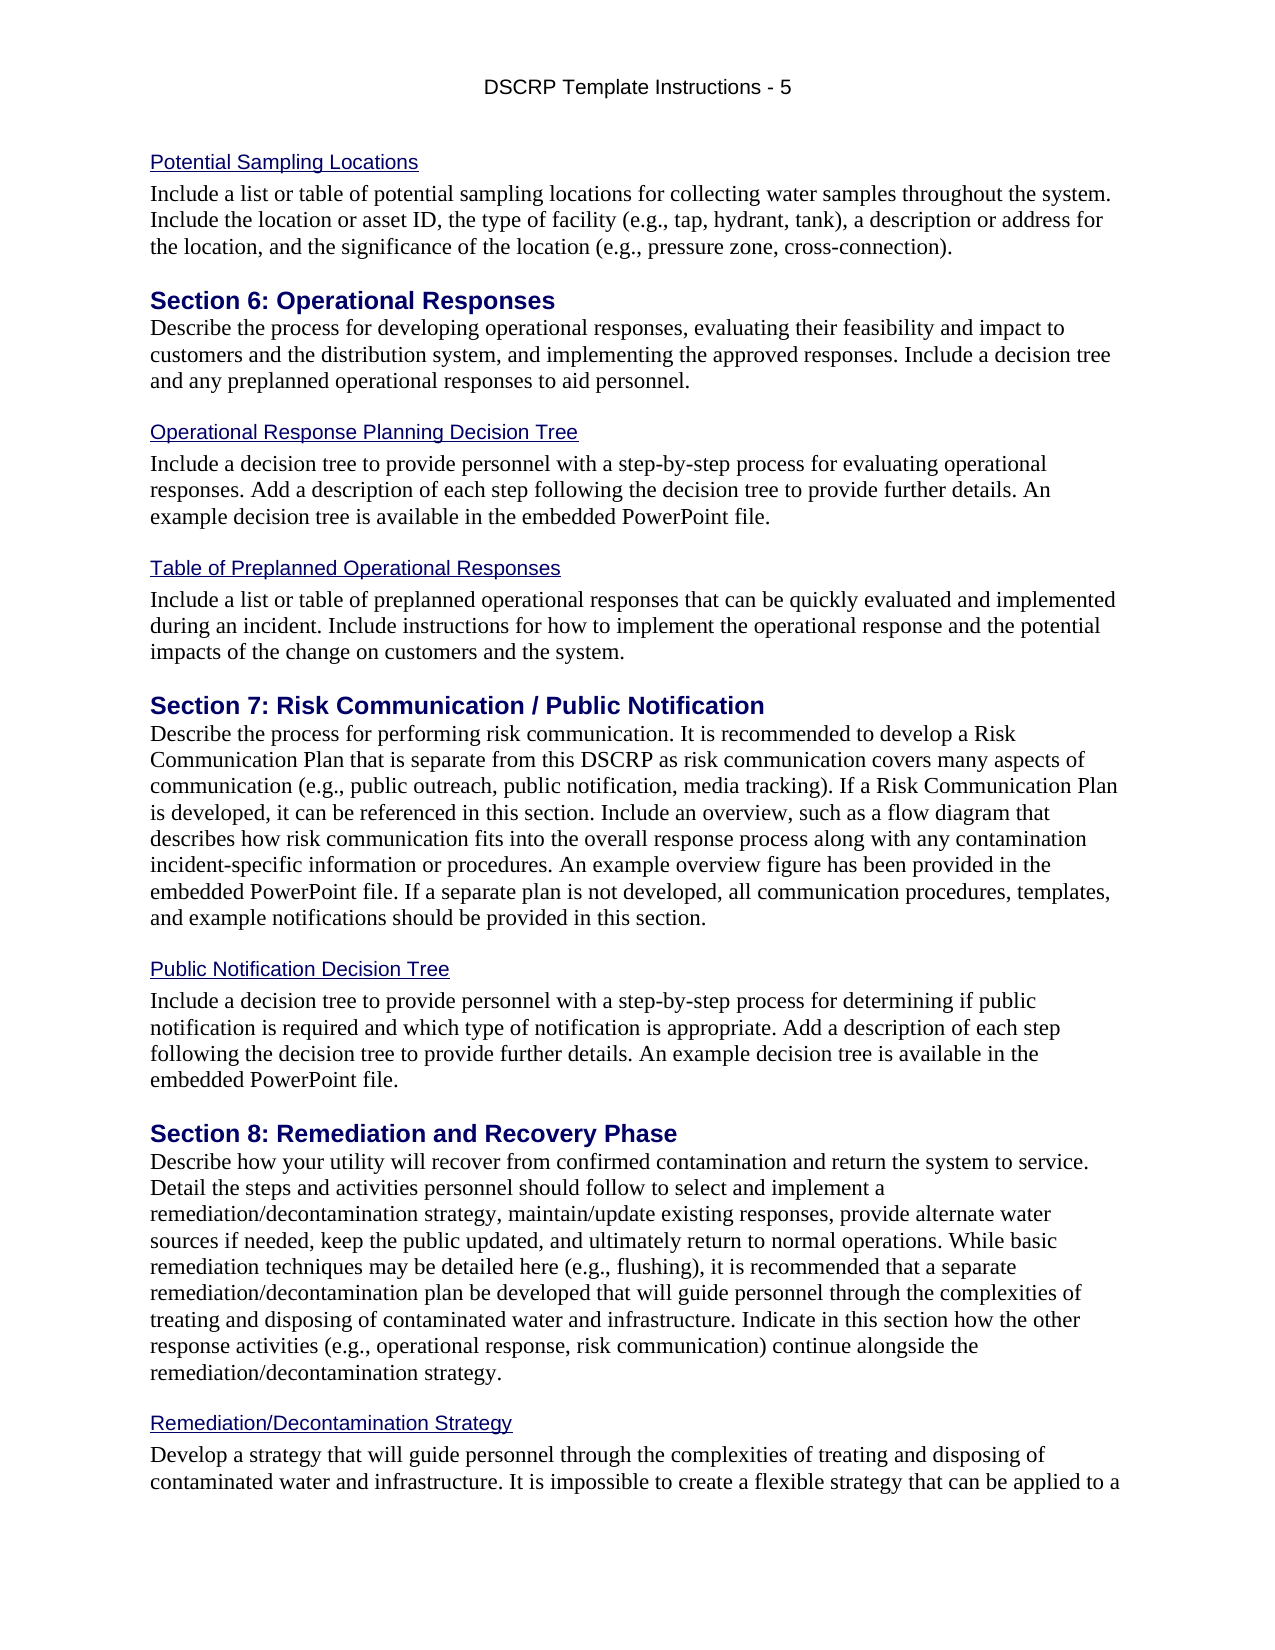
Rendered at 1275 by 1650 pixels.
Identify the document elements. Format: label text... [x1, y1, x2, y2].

text Section 7: Risk Communication / Public Notification [150, 691, 1125, 720]
text Include a list or table of potential sampling locations for collecting water samples throughout the system. Include the location or asset ID, the type of facility (e.g., tap, hydrant, tank), a description or address for the location, and the significance of the location (e.g., pressure zone, cross-connection). [150, 180, 1125, 259]
text Include a decision tree to provide personnel with a step-by-step process for evaluating operational responses. Add a description of each step following the decision tree to provide further details. An example decision tree is available in the embedded PowerPoint file. [150, 450, 1125, 529]
text Include a list or table of preplanned operational responses that can be quickly evaluated and implemented during an incident. Include instructions for how to implement the operational response and the potential impacts of the change on customers and the system. [150, 586, 1125, 665]
text Operational Response Planning Decision Tree [150, 420, 1125, 444]
text Table of Preplanned Operational Responses [150, 555, 1125, 579]
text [150, 1441, 1125, 1494]
text Describe the process for performing risk communication. It is recommended to develop a Risk Communication Plan that is separate from this DSCRP as risk communication covers many aspects of communication (e.g., public outreach, public notification, media tracking). If a Risk Communication Plan is developed, it can be referenced in this section. Include an overview, such as a flow diagram that describes how risk communication fits into the overall response process along with any contamination incident-specific information or procedures. An example overview figure has been provided in the embedded PowerPoint file. If a separate plan is not developed, all communication procedures, templates, and example notifications should be provided in this section. [150, 720, 1125, 931]
text Describe how your utility will recover from confirmed contamination and return the system to service. Detail the steps and activities personnel should follow to select and implement a remediation/decontamination strategy, maintain/update existing responses, provide alternate water sources if needed, keep the public updated, and ultimately return to normal operations. While basic remediation techniques may be detailed here (e.g., flushing), it is recommended that a separate remediation/decontamination plan be developed that will guide personnel through the complexities of treating and disposing of contaminated water and infrastructure. Indicate in this section how the other response activities (e.g., operational response, risk communication) continue alongside the remediation/decontamination strategy. [150, 1148, 1125, 1385]
text Include a decision tree to provide personnel with a step-by-step process for determining if public notification is required and which type of notification is appropriate. Add a description of each step following the decision tree to provide further details. An example decision tree is available in the embedded PowerPoint file. [150, 987, 1125, 1093]
text Section 8: Remediation and Recovery Phase [150, 1119, 1125, 1148]
text Potential Sampling Locations [150, 150, 1125, 174]
text Remediation/Decontamination Strategy [150, 1411, 1125, 1435]
text Public Notification Decision Tree [150, 957, 1125, 981]
text Section 6: Operational Responses [150, 286, 1125, 314]
text Describe the process for developing operational responses, evaluating their feasibility and impact to customers and the distribution system, and implementing the approved responses. Include a decision tree and any preplanned operational responses to aid personnel. [150, 314, 1125, 393]
